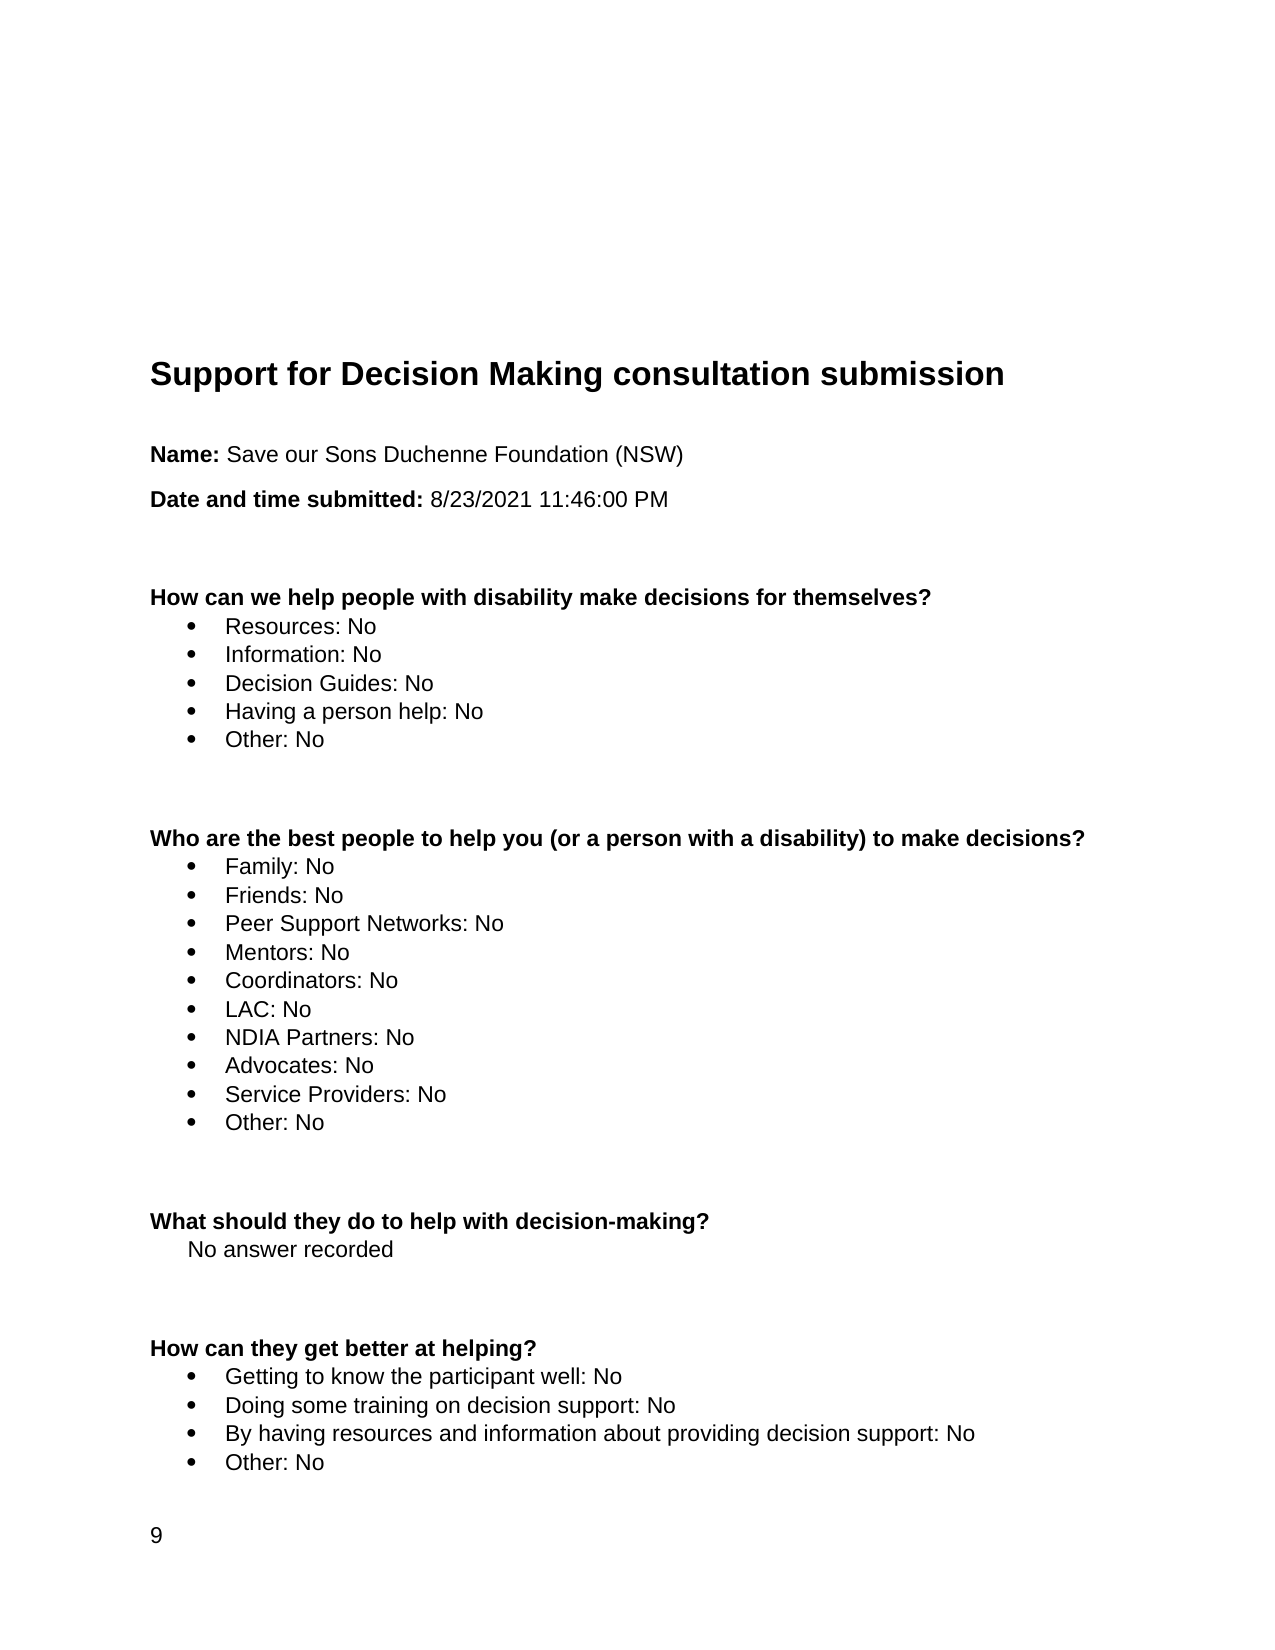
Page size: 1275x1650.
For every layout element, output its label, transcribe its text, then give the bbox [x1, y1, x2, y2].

list Advocates: No [187, 1052, 1125, 1079]
subtitle What should they do to help with decision-making? [150, 1208, 1125, 1234]
text No answer recorded [150, 1236, 1125, 1263]
list LAC: No [187, 996, 1125, 1022]
list Friends: No [187, 882, 1125, 908]
subtitle How can we help people with disability make decisions for themselves? [150, 584, 1125, 611]
list Other: No [187, 1448, 1125, 1475]
subtitle Who are the best people to help you (or a person with a disability) to make decisions? [150, 825, 1125, 851]
list Family: No [187, 853, 1125, 880]
list Coordinators: No [187, 967, 1125, 993]
list Doing some training on decision support: No [187, 1392, 1125, 1418]
list Getting to know the participant well: No [187, 1363, 1125, 1389]
text Name: Save our Sons Duchenne Foundation (NSW) [150, 441, 1125, 467]
list Other: No [187, 726, 1125, 753]
list Peer Support Networks: No [187, 910, 1125, 937]
list By having resources and information about providing decision support: No [187, 1420, 1125, 1446]
text Date and time submitted: 8/23/2021 11:46:00 PM [150, 486, 1125, 512]
subtitle How can they get better at helping? [150, 1335, 1125, 1361]
list Other: No [187, 1109, 1125, 1136]
list Decision Guides: No [187, 669, 1125, 696]
list NDIA Partners: No [187, 1024, 1125, 1050]
list Service Providers: No [187, 1081, 1125, 1107]
title Support for Decision Making consultation submission [150, 354, 1125, 393]
list Resources: No [187, 613, 1125, 639]
list Information: No [187, 641, 1125, 667]
list Mentors: No [187, 939, 1125, 965]
list Having a person help: No [187, 698, 1125, 724]
